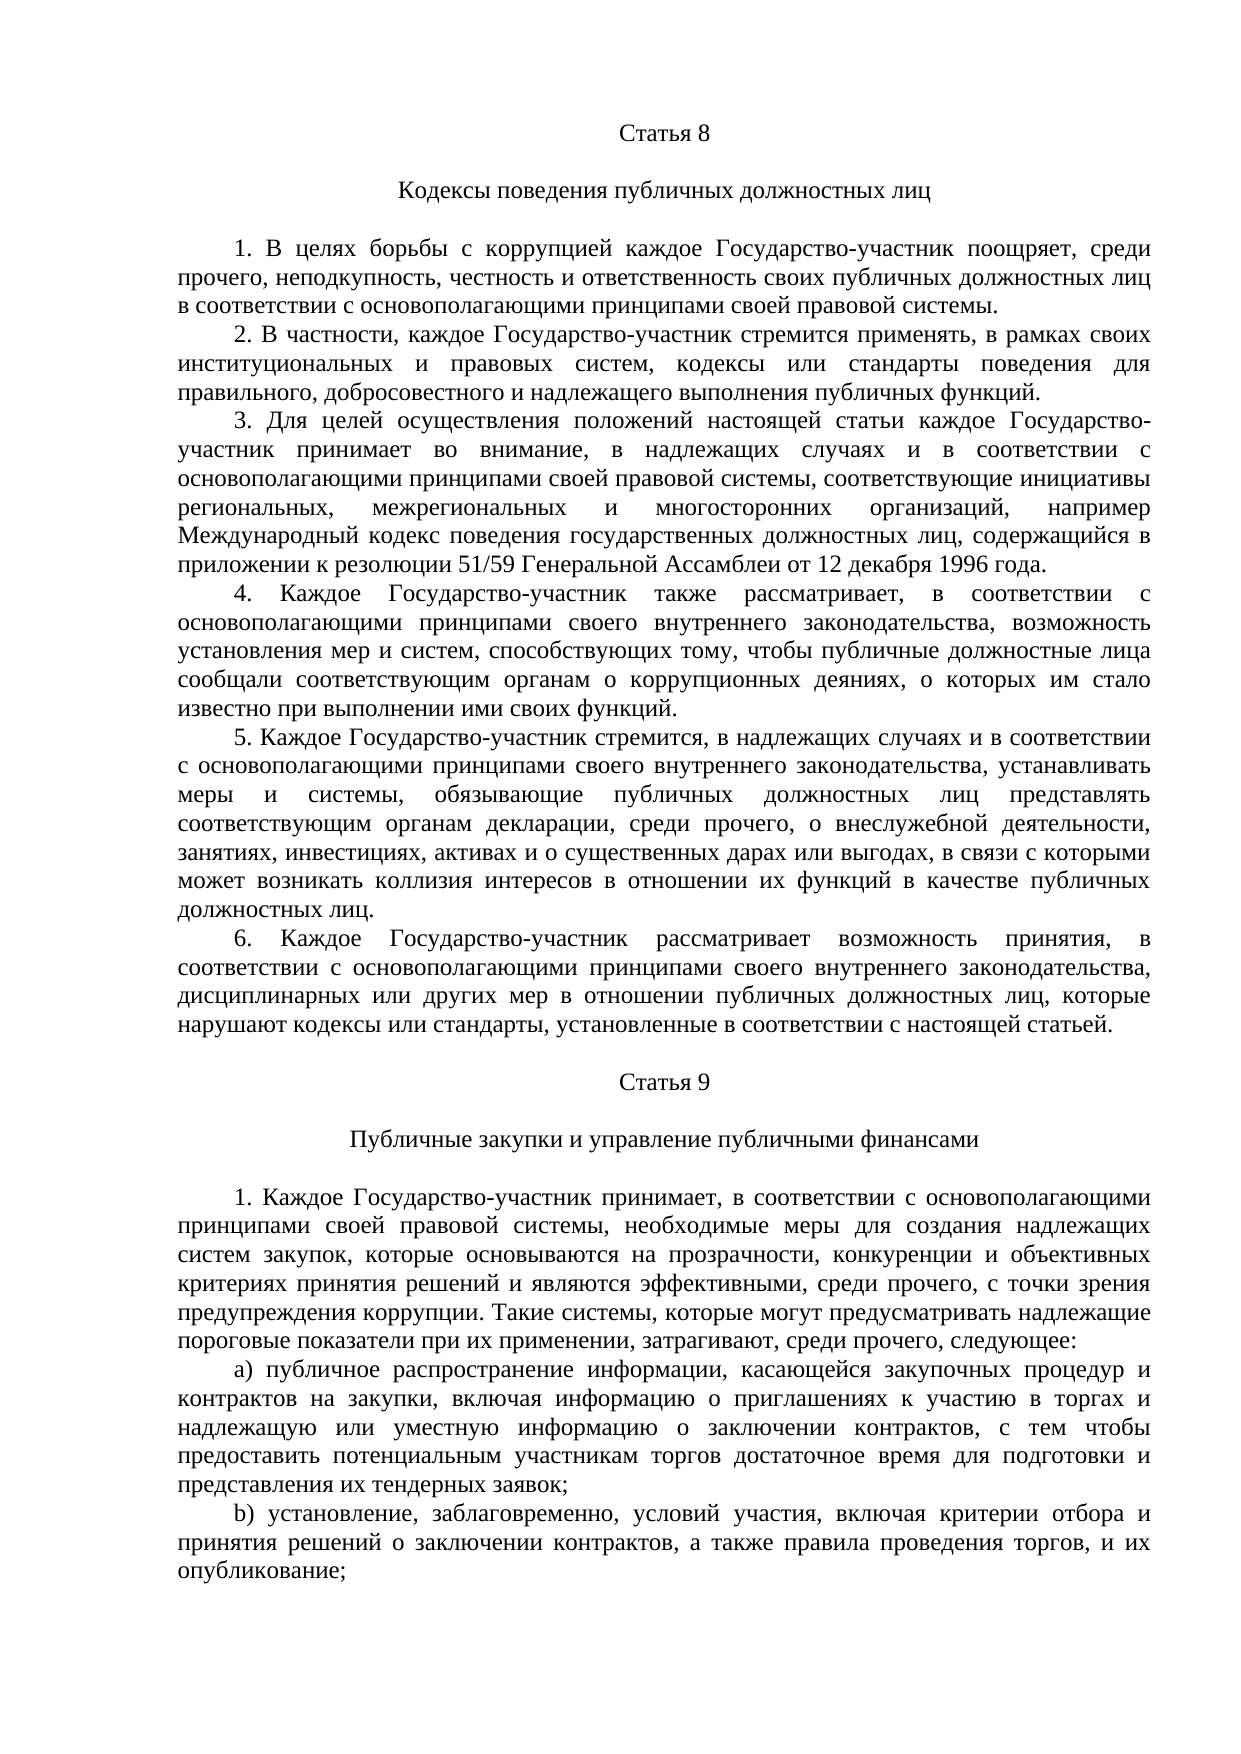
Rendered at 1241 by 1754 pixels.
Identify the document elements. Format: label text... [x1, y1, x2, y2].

text 3. Для целей осуществления положений настоящей статьи каждое Государство-участник принимает во внимание, в надлежащих случаях и в соответствии с основополагающими принципами своей правовой системы, соответствующие инициативы региональных, межрегиональных и многосторонних организаций, например Международный кодекс поведения государственных должностных лиц, содержащийся в приложении к резолюции 51/59 Генеральной Ассамблеи от 12 декабря 1996 года. [177, 406, 1152, 578]
text Статья 8 [177, 118, 1152, 147]
text a) публичное распространение информации, касающейся закупочных процедур и контрактов на закупки, включая информацию о приглашениях к участию в торгах и надлежащую или уместную информацию о заключении контрактов, с тем чтобы предоставить потенциальным участникам торгов достаточное время для подготовки и представления их тендерных заявок; [177, 1354, 1152, 1498]
text 4. Каждое Государство-участник также рассматривает, в соответствии с основополагающими принципами своего внутреннего законодательства, возможность установления мер и систем, способствующих тому, чтобы публичные должностные лица сообщали соответствующим органам о коррупционных деяниях, о которых им стало известно при выполнении ими своих функций. [177, 578, 1152, 722]
text Статья 9 [177, 1067, 1152, 1096]
text 2. В частности, каждое Государство-участник стремится применять, в рамках своих институциональных и правовых систем, кодексы или стандарты поведения для правильного, добросовестного и надлежащего выполнения публичных функций. [177, 319, 1152, 406]
text 1. Каждое Государство-участник принимает, в соответствии с основополагающими принципами своей правовой системы, необходимые меры для создания надлежащих систем закупок, которые основываются на прозрачности, конкуренции и объективных критериях принятия решений и являются эффективными, среди прочего, с точки зрения предупреждения коррупции. Такие системы, которые могут предусматривать надлежащие пороговые показатели при их применении, затрагивают, среди прочего, следующее: [177, 1182, 1152, 1354]
text 6. Каждое Государство-участник рассматривает возможность принятия, в соответствии с основополагающими принципами своего внутреннего законодательства, дисциплинарных или других мер в отношении публичных должностных лиц, которые нарушают кодексы или стандарты, установленные в соответствии с настоящей статьей. [177, 923, 1152, 1038]
text Публичные закупки и управление публичными финансами [177, 1124, 1152, 1153]
text 5. Каждое Государство-участник стремится, в надлежащих случаях и в соответствии с основополагающими принципами своего внутреннего законодательства, устанавливать меры и системы, обязывающие публичных должностных лиц представлять соответствующим органам декларации, среди прочего, о внеслужебной деятельности, занятиях, инвестициях, активах и о существенных дарах или выгодах, в связи с которыми может возникать коллизия интересов в отношении их функций в качестве публичных должностных лиц. [177, 722, 1152, 923]
text Кодексы поведения публичных должностных лиц [177, 176, 1152, 204]
text 1. В целях борьбы с коррупцией каждое Государство-участник поощряет, среди прочего, неподкупность, честность и ответственность своих публичных должностных лиц в соответствии с основополагающими принципами своей правовой системы. [177, 233, 1152, 319]
text b) установление, заблаговременно, условий участия, включая критерии отбора и принятия решений о заключении контрактов, а также правила проведения торгов, и их опубликование; [177, 1498, 1152, 1584]
